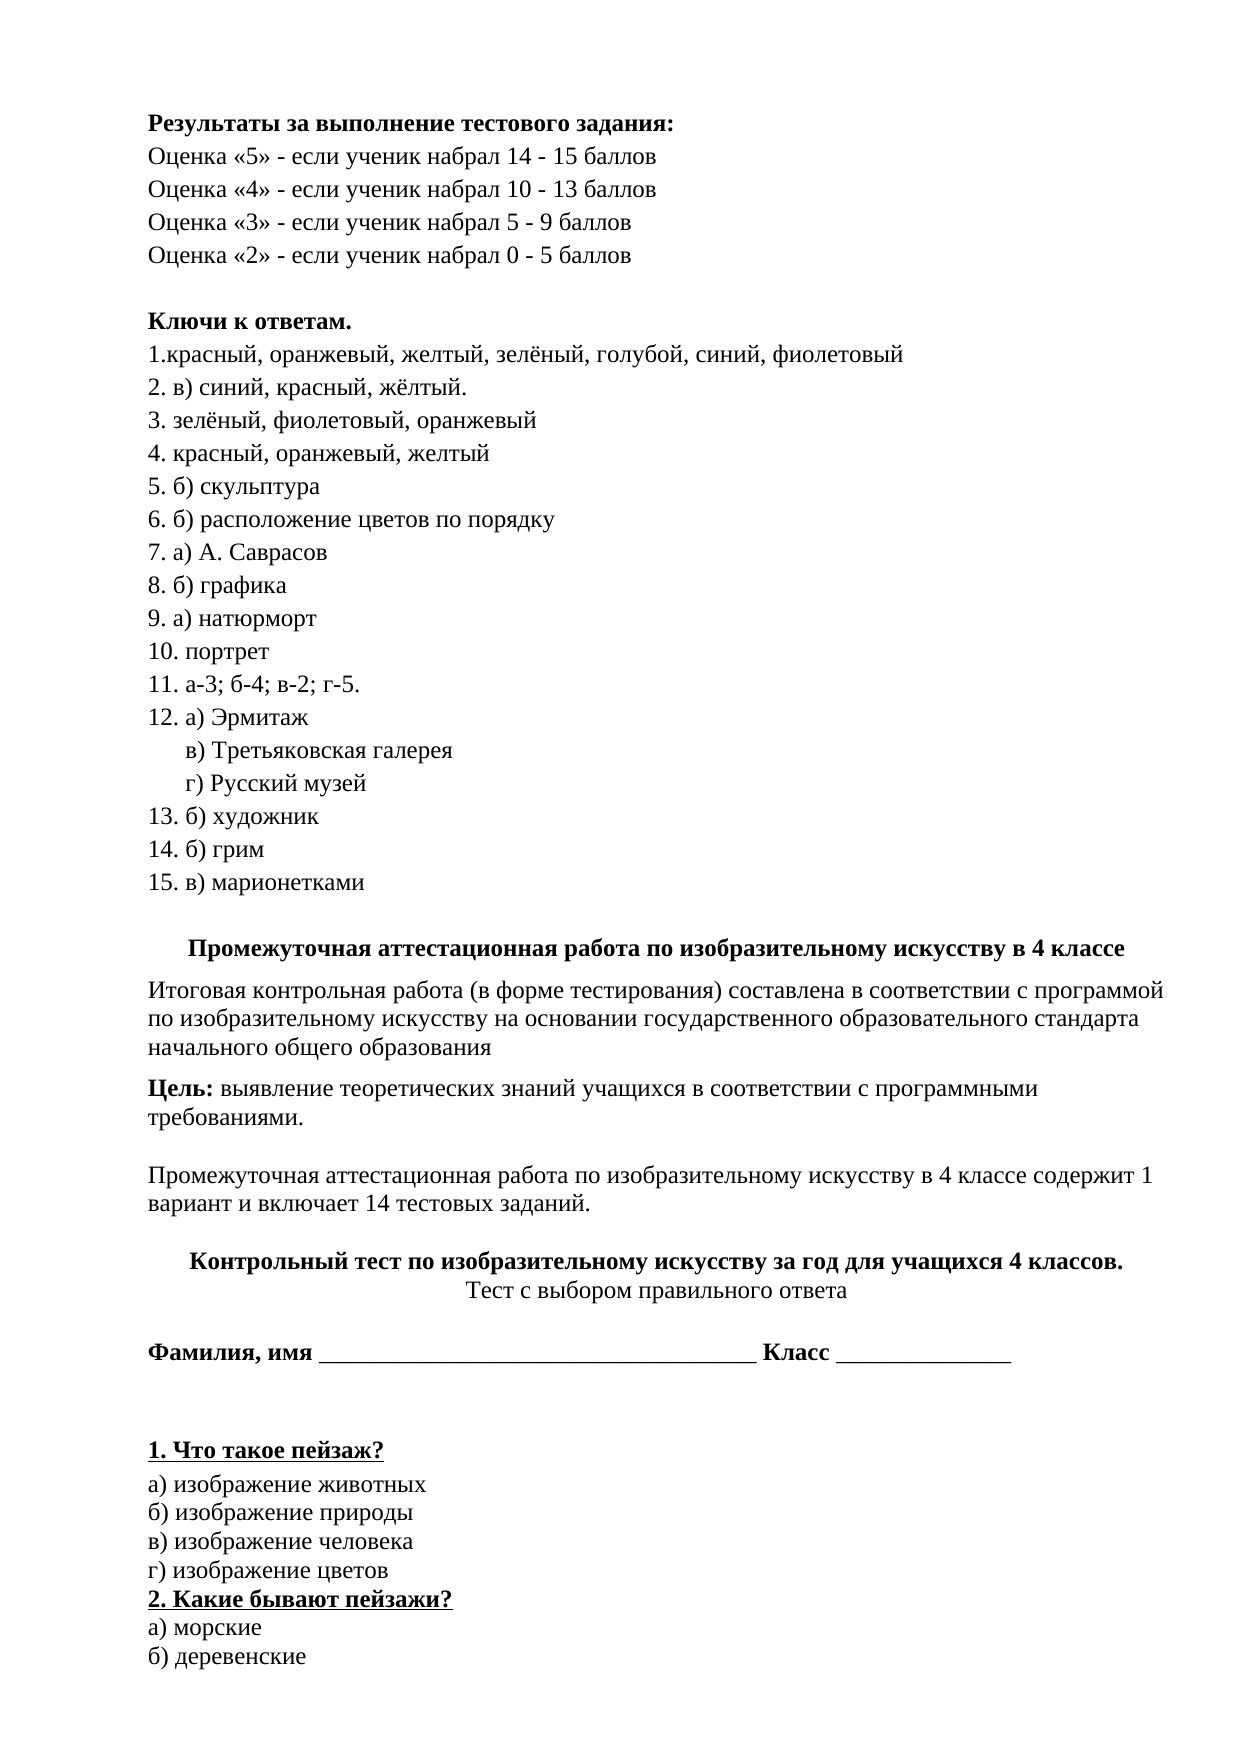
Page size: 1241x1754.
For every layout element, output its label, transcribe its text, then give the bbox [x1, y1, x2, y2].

text Промежуточная аттестационная работа по изобразительному искусству в 4 классе [148, 933, 1165, 962]
text а) изображение животных [148, 1469, 1165, 1497]
text Промежуточная аттестационная работа по изобразительному искусству в 4 классе содержит 1 вариант и включает 14 тестовых заданий. [148, 1160, 1165, 1217]
text Результаты за выполнение тестового задания: [148, 108, 1165, 137]
text б) изображение природы [148, 1497, 1165, 1526]
text 1.красный, оранжевый, желтый, зелёный, голубой, синий, фиолетовый [148, 339, 1165, 368]
text в) изображение человека [148, 1526, 1165, 1555]
text 3. зелёный, фиолетовый, оранжевый [148, 405, 1165, 434]
text 14. б) грим [148, 834, 1165, 863]
text 10. портрет [148, 636, 1165, 665]
text 8. б) графика [148, 570, 1165, 599]
text Контрольный тест по изобразительному искусству за год для учащихся 4 классов. [148, 1246, 1165, 1275]
text Цель: выявление теоретических знаний учащихся в соответствии с программными требованиями. [148, 1073, 1165, 1131]
text а) морские [148, 1612, 1165, 1641]
text в) Третьяковская галерея [148, 735, 1165, 764]
text 2. Какие бывают пейзажи? [148, 1584, 1165, 1612]
text Оценка «4» - если ученик набрал 10 - 13 баллов [148, 174, 1165, 203]
text 5. б) скульптура [148, 471, 1165, 500]
text г) изображение цветов [148, 1555, 1165, 1584]
text Оценка «2» - если ученик набрал 0 - 5 баллов [148, 240, 1165, 269]
text 11. а-3; б-4; в-2; г-5. [148, 669, 1165, 698]
text Ключи к ответам. [148, 306, 1165, 335]
text 2. в) синий, красный, жёлтый. [148, 372, 1165, 401]
text г) Русский музей [148, 768, 1165, 797]
text Фамилия, имя ___________________________________ Класс ______________ [148, 1337, 1165, 1365]
text Итоговая контрольная работа (в форме тестирования) составлена в соответствии с программой по изобразительному искусству на основании государственного образовательного стандарта начального общего образования [148, 975, 1165, 1061]
text Тест с выбором правильного ответа [148, 1275, 1165, 1303]
text 12. а) Эрмитаж [148, 702, 1165, 731]
text 4. красный, оранжевый, желтый [148, 438, 1165, 467]
text Оценка «5» - если ученик набрал 14 - 15 баллов [148, 141, 1165, 170]
text Оценка «3» - если ученик набрал 5 - 9 баллов [148, 207, 1165, 236]
text 13. б) художник [148, 801, 1165, 830]
text 9. а) натюрморт [148, 603, 1165, 632]
text б) деревенские [148, 1641, 1165, 1670]
text 7. а) А. Саврасов [148, 537, 1165, 566]
text 6. б) расположение цветов по порядку [148, 504, 1165, 533]
text 15. в) марионетками [148, 867, 1165, 896]
text 1. Что такое пейзаж? [148, 1436, 1165, 1464]
